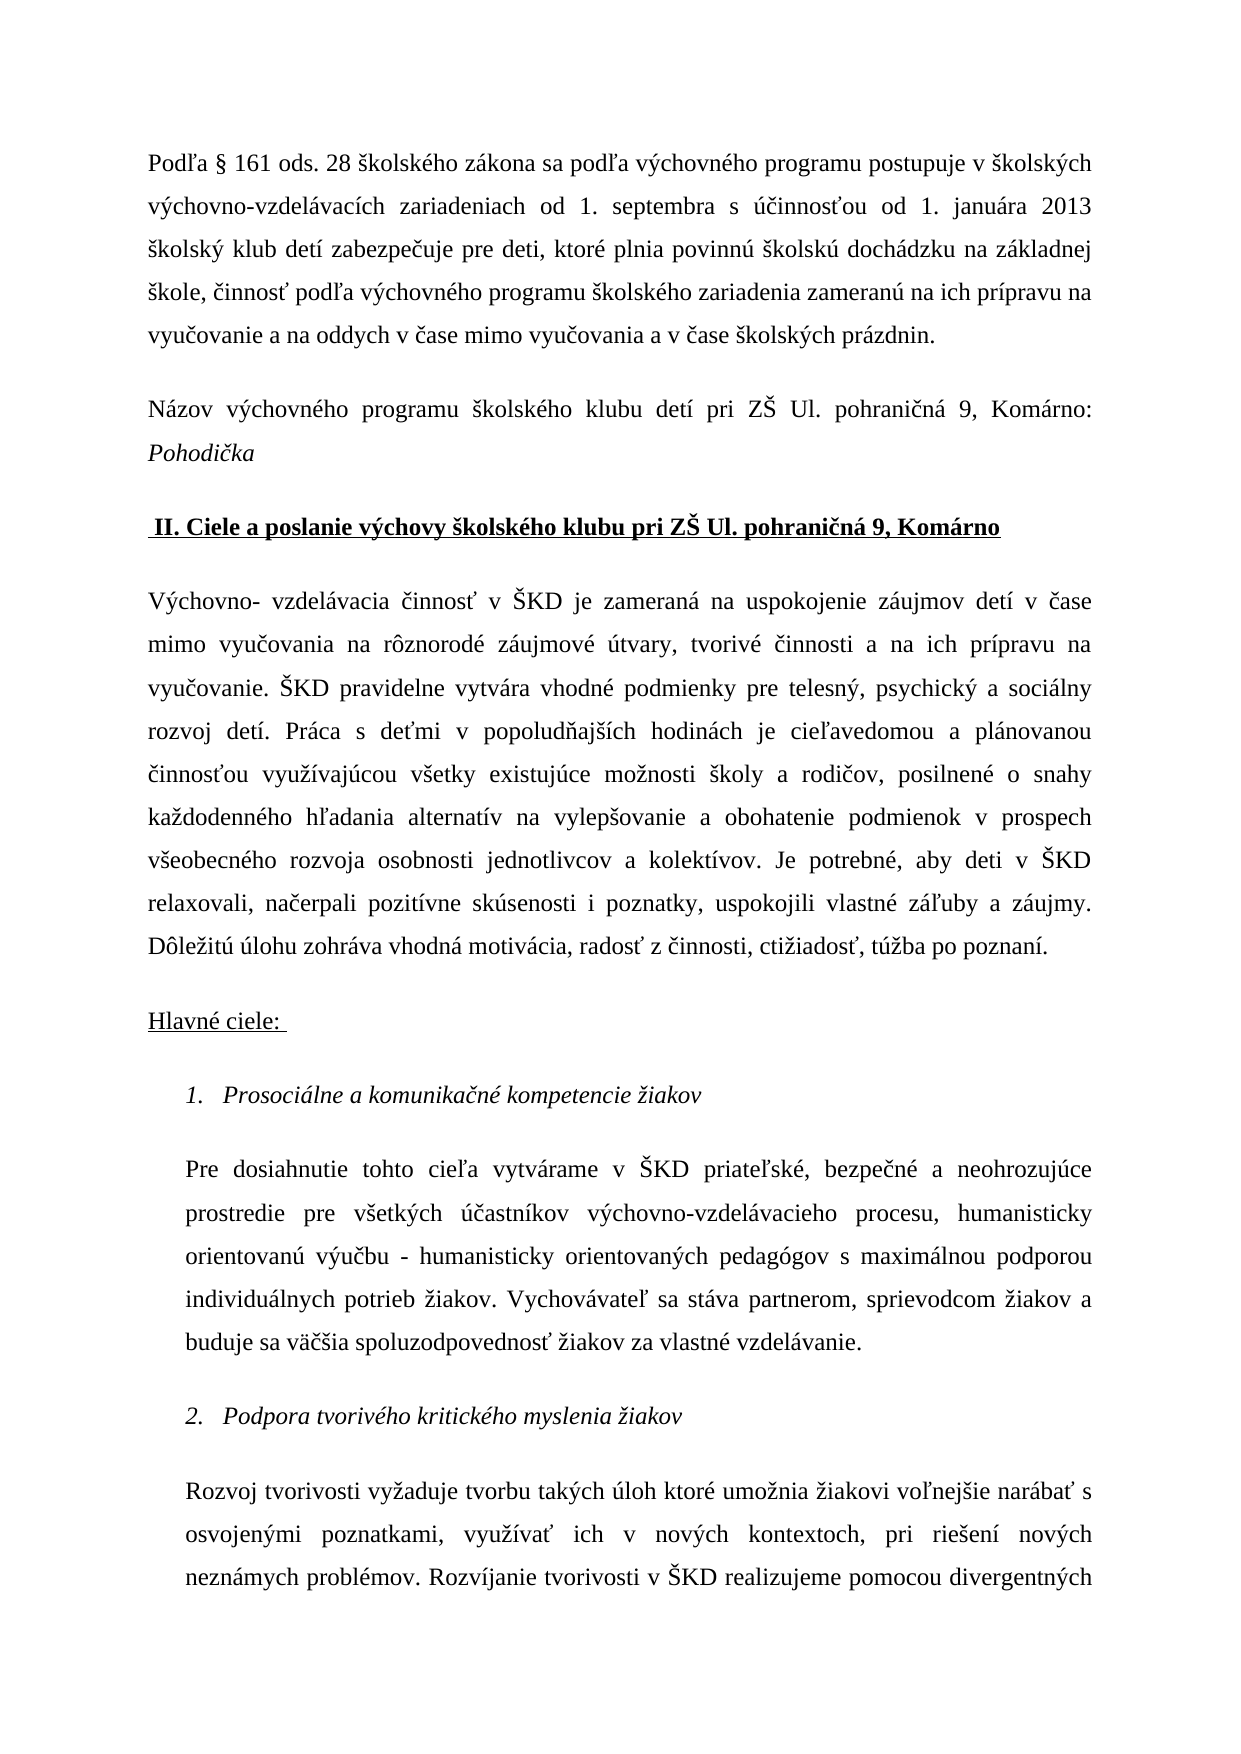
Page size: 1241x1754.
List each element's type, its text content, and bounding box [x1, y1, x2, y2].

text Podľa § 161 ods. 28 školského zákona sa podľa výchovného programu postupuje v školských výchovno-vzdelávacích zariadeniach od 1. septembra s účinnosťou od 1. januára 2013 školský klub detí zabezpečuje pre deti, ktoré plnia povinnú školskú dochádzku na základnej škole, činnosť podľa výchovného programu školského zariadenia zameranú na ich prípravu na vyučovanie a na oddych v čase mimo vyučovania a v čase školských prázdnin. [148, 148, 1093, 349]
text Výchovno- vzdelávacia činnosť v ŠKD je zameraná na uspokojenie záujmov detí v čase mimo vyučovania na rôznorodé záujmové útvary, tvorivé činnosti a na ich prípravu na vyučovanie. ŠKD pravidelne vytvára vhodné podmienky pre telesný, psychický a sociálny rozvoj detí. Práca s deťmi v popoludňajších hodinách je cieľavedomou a plánovanou činnosťou využívajúcou všetky existujúce možnosti školy a rodičov, posilnené o snahy každodenného hľadania alternatív na vylepšovanie a obohatenie podmienok v prospech všeobecného rozvoja osobnosti jednotlivcov a kolektívov. Je potrebné, aby deti v ŠKD relaxovali, načerpali pozitívne skúsenosti i poznatky, uspokojili vlastné záľuby a záujmy. Dôležitú úlohu zohráva vhodná motivácia, radosť z činnosti, ctižiadosť, túžba po poznaní. [148, 586, 1093, 960]
text II. Ciele a poslanie výchovy školského klubu pri ZŠ Ul. pohraničná 9, Komárno [148, 512, 1093, 541]
text Pre dosiahnutie tohto cieľa vytvárame v ŠKD priateľské, bezpečné a neohrozujúce prostredie pre všetkých účastníkov výchovno-vzdelávacieho procesu, humanisticky orientovanú výučbu - humanisticky orientovaných pedagógov s maximálnou podporou individuálnych potrieb žiakov. Vychovávateľ sa stáva partnerom, sprievodcom žiakov a buduje sa väčšia spoluzodpovednosť žiakov za vlastné vzdelávanie. [185, 1154, 1093, 1356]
text Názov výchovného programu školského klubu detí pri ZŠ Ul. pohraničná 9, Komárno: Pohodička [148, 394, 1093, 466]
text Hlavné ciele: [148, 1006, 1093, 1034]
list Podpora tvorivého kritického myslenia žiakov [185, 1401, 1093, 1430]
list Prosociálne a komunikačné kompetencie žiakov [185, 1080, 1093, 1109]
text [185, 1476, 1093, 1591]
